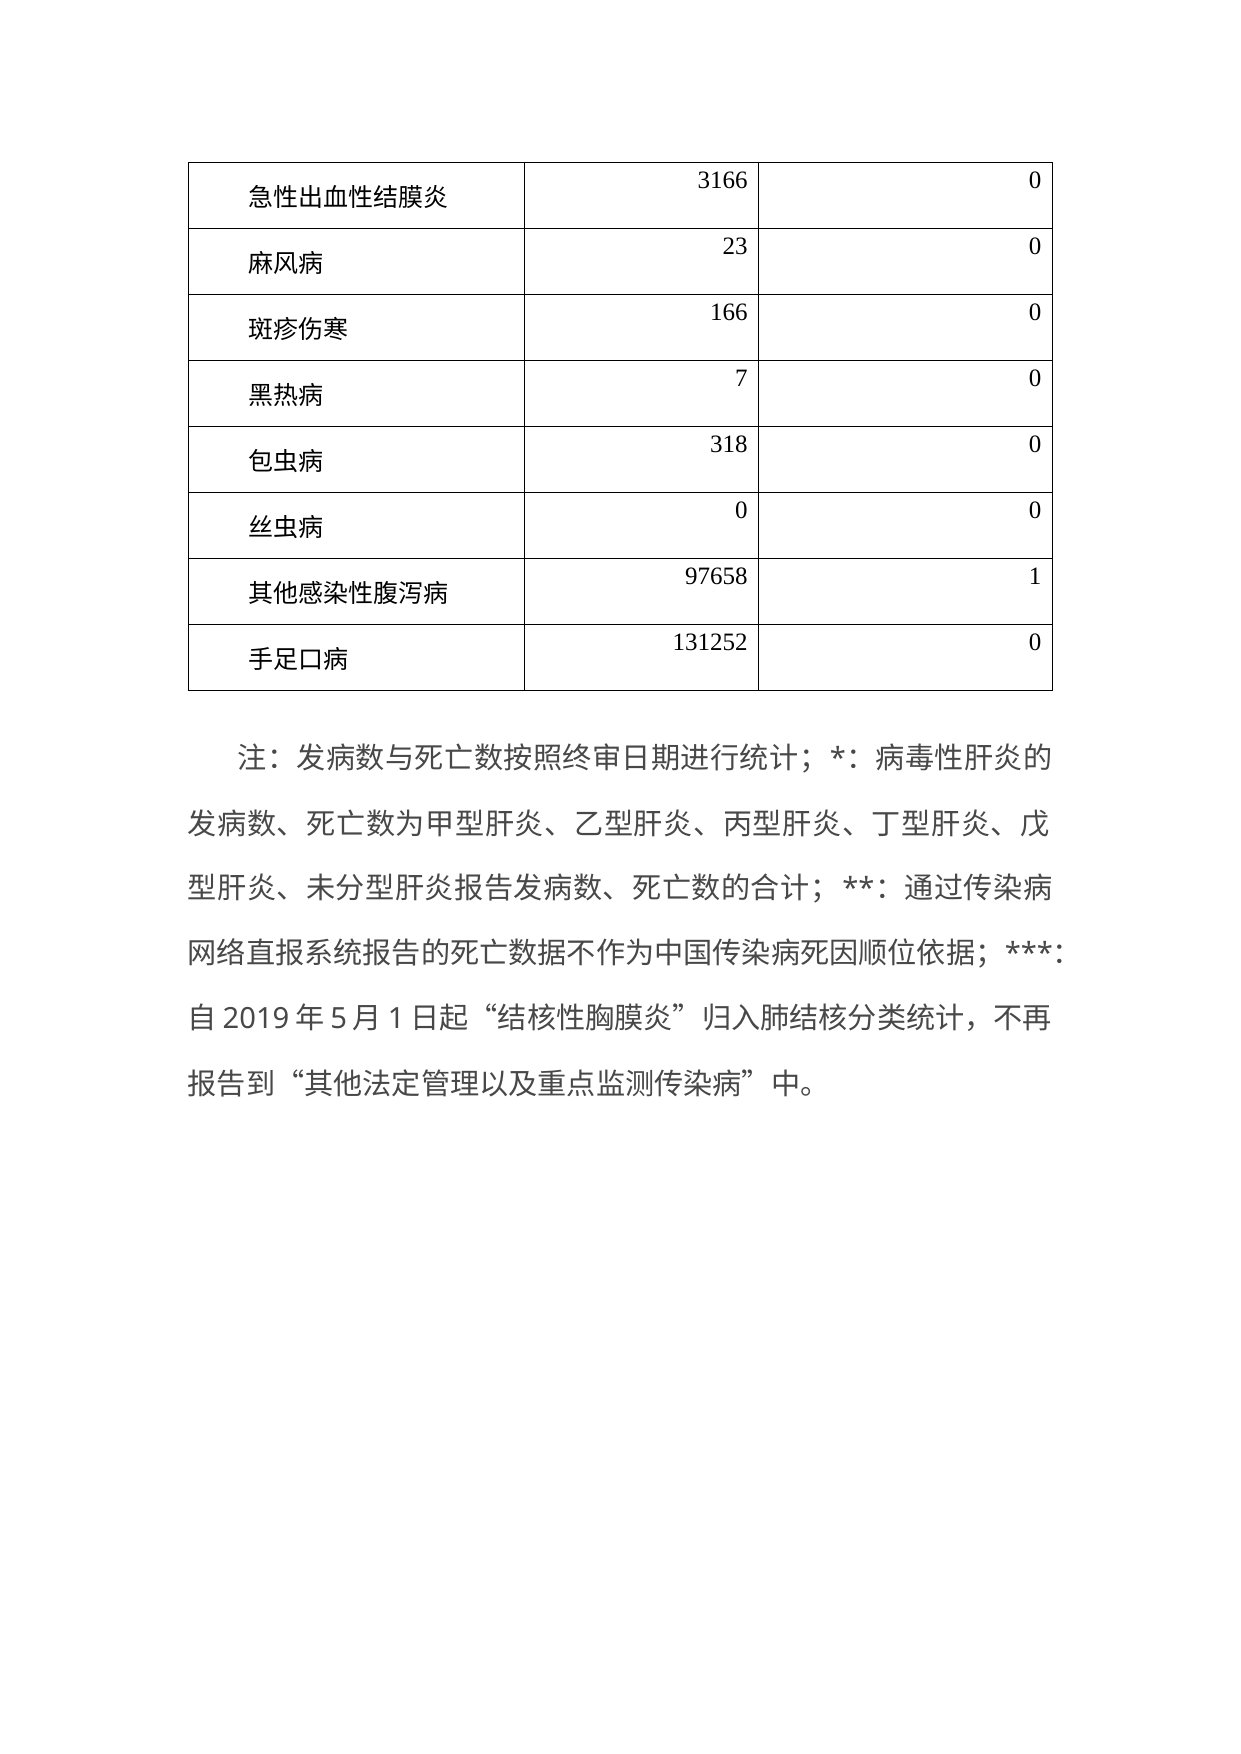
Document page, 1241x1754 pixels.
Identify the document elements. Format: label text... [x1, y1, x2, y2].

table_cell 0 [759, 229, 1052, 294]
table_cell 包虫病 [189, 427, 524, 492]
table_cell 斑疹伤寒 [189, 295, 524, 360]
table_cell 急性出血性结膜炎 [189, 163, 524, 228]
table_cell 0 [759, 163, 1052, 228]
table_cell 0 [759, 427, 1052, 492]
table_cell 0 [525, 493, 758, 558]
table_cell 0 [759, 295, 1052, 360]
table_cell 166 [525, 295, 758, 360]
table_cell 麻风病 [189, 229, 524, 294]
table_cell 0 [759, 625, 1052, 690]
text 注：发病数与死亡数按照终审日期进行统计；*：病毒性肝炎的发病数、死亡数为甲型肝炎、乙型肝炎、丙型肝炎、丁型肝炎、戊型肝炎、未分型肝炎报告发病数、死亡数的合计；**：通过传染病网络直报系统报告的死亡数据不作为中国传染病死因顺位依据；***：自2019年5月1日起“结核性胸膜炎”归入肺结核分类统计，不再报告到“其他法定管理以及重点监测传染病”中。 [187, 724, 1053, 1114]
table_cell 0 [759, 493, 1052, 558]
table_cell 131252 [525, 625, 758, 690]
table_cell 23 [525, 229, 758, 294]
table_cell 手足口病 [189, 625, 524, 690]
table_cell 3166 [525, 163, 758, 228]
table_cell 丝虫病 [189, 493, 524, 558]
table_cell 97658 [525, 559, 758, 624]
table_cell 黑热病 [189, 361, 524, 426]
table_cell 其他感染性腹泻病 [189, 559, 524, 624]
table_cell 7 [525, 361, 758, 426]
table_cell 0 [759, 361, 1052, 426]
table_cell 318 [525, 427, 758, 492]
table_cell 1 [759, 559, 1052, 624]
